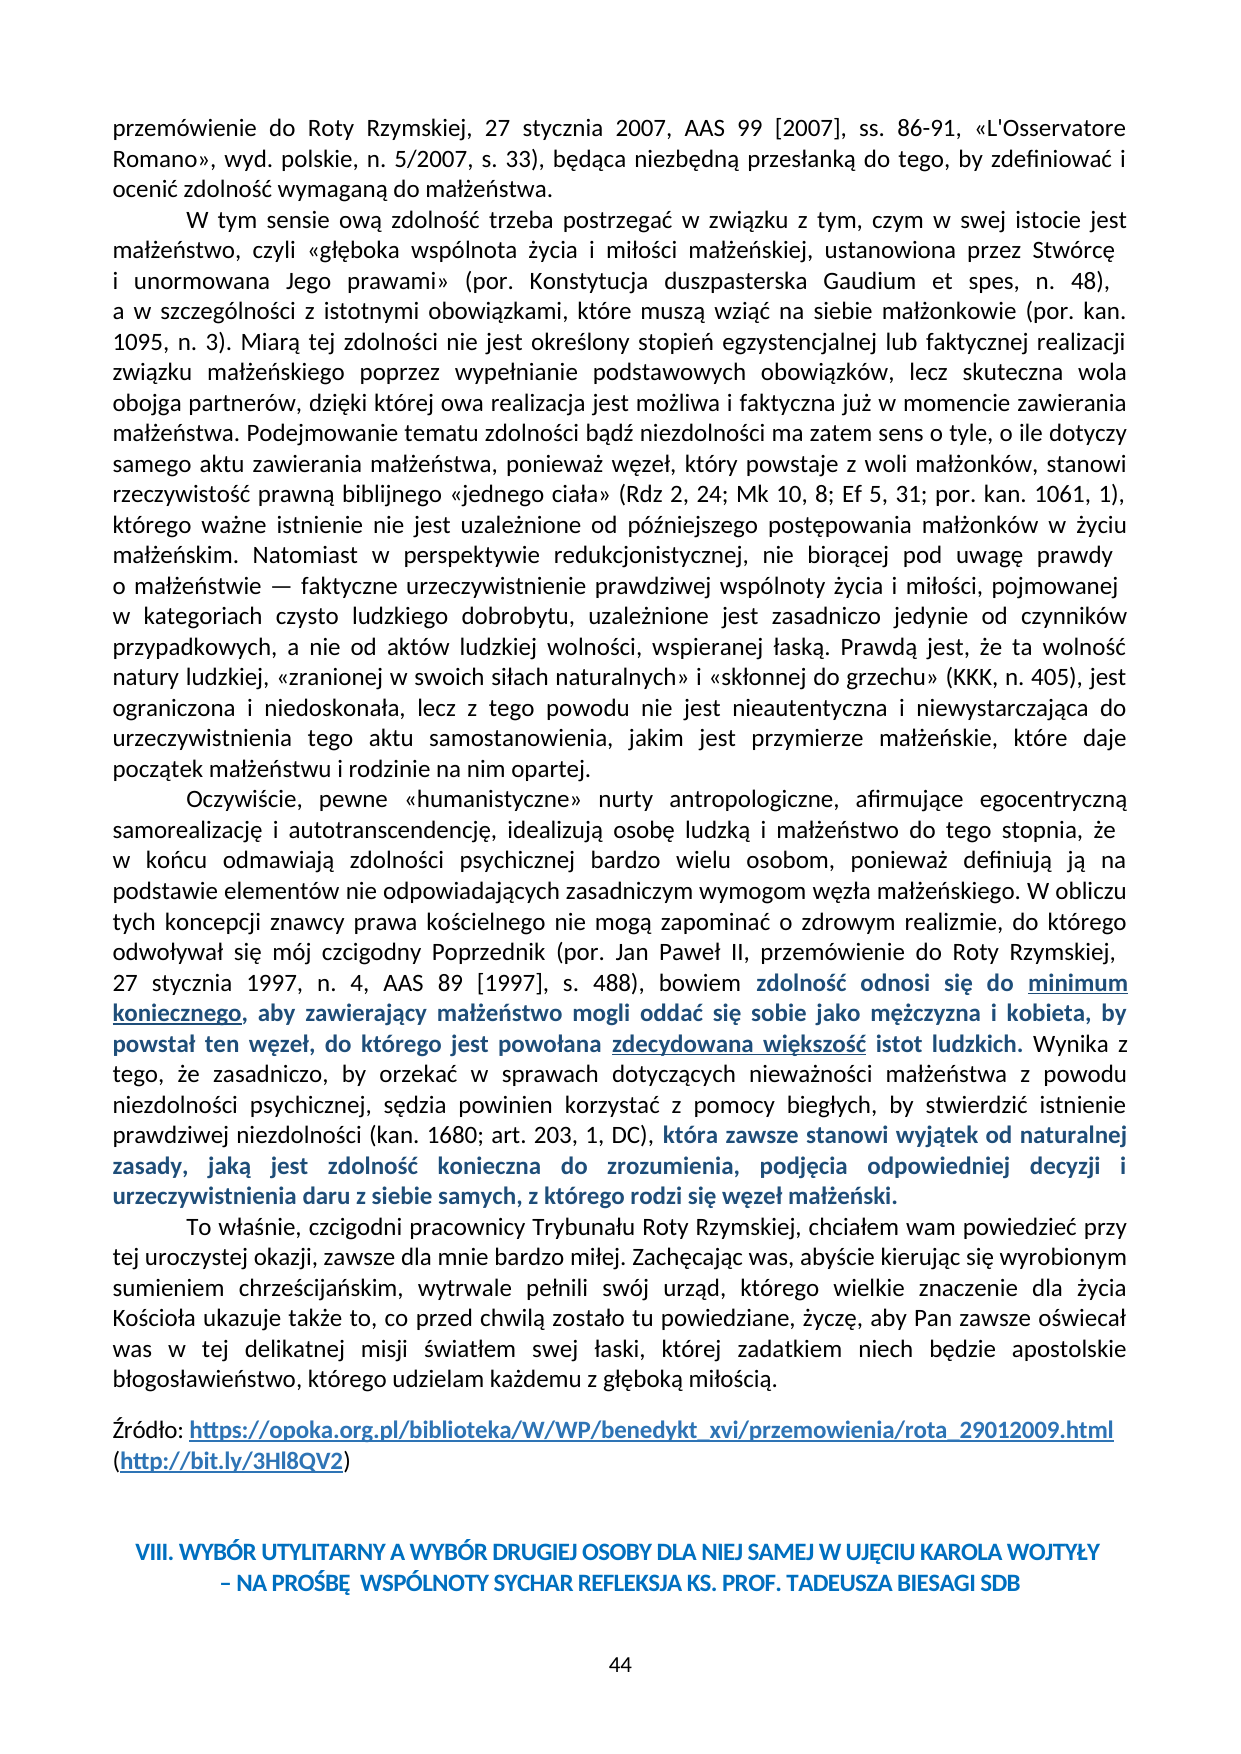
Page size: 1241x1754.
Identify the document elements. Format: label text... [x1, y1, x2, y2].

text W tym sensie ową zdolność trzeba postrzegać w związku z tym, czym w swej istocie jest małżeństwo, czyli «głęboka wspólnota życia i miłości małżeńskiej, ustanowiona przez Stwórcę i unormowana Jego prawami» (por. Konstytucja duszpasterska Gaudium et spes, n. 48), a w szczególności z istotnymi obowiązkami, które muszą wziąć na siebie małżonkowie (por. kan. 1095, n. 3). Miarą tej zdolności nie jest określony stopień egzystencjalnej lub faktycznej realizacji związku małżeńskiego poprzez wypełnianie podstawowych obowiązków, lecz skuteczna wola obojga partnerów, dzięki której owa realizacja jest możliwa i faktyczna już w momencie zawierania małżeństwa. Podejmowanie tematu zdolności bądź niezdolności ma zatem sens o tyle, o ile dotyczy samego aktu zawierania małżeństwa, ponieważ węzeł, który powstaje z woli małżonków, stanowi rzeczywistość prawną biblijnego «jednego ciała» (Rdz 2, 24; Mk 10, 8; Ef 5, 31; por. kan. 1061, 1), którego ważne istnienie nie jest uzależnione od późniejszego postępowania małżonków w życiu małżeńskim. Natomiast w perspektywie redukcjonistycznej, nie biorącej pod uwagę prawdy o małżeństwie — faktyczne urzeczywistnienie prawdziwej wspólnoty życia i miłości, pojmowanej w kategoriach czysto ludzkiego dobrobytu, uzależnione jest zasadniczo jedynie od czynników przypadkowych, a nie od aktów ludzkiej wolności, wspieranej łaską. Prawdą jest, że ta wolność natury ludzkiej, «zranionej w swoich siłach naturalnych» i «skłonnej do grzechu» (KKK, n. 405), jest ograniczona i niedoskonała, lecz z tego powodu nie jest nieautentyczna i niewystarczająca do urzeczywistnienia tego aktu samostanowienia, jakim jest przymierze małżeńskie, które daje początek małżeństwu i rodzinie na nim opartej. [112, 204, 1128, 784]
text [112, 112, 1128, 204]
text Źródło: https://opoka.org.pl/biblioteka/W/WP/benedykt_xvi/przemowienia/rota_29012009.html (http://bit.ly/3Hl8QV2) [112, 1414, 1128, 1475]
text To właśnie, czcigodni pracownicy Trybunału Roty Rzymskiej, chciałem wam powiedzieć przy tej uroczystej okazji, zawsze dla mnie bardzo miłej. Zachęcając was, abyście kierując się wyrobionym sumieniem chrześcijańskim, wytrwale pełnili swój urząd, którego wielkie znaczenie dla życia Kościoła ukazuje także to, co przed chwilą zostało tu powiedziane, życzę, aby Pan zawsze oświecał was w tej delikatnej misji światłem swej łaski, której zadatkiem niech będzie apostolskie błogosławieństwo, którego udzielam każdemu z głęboką miłością. [112, 1211, 1128, 1394]
text Oczywiście, pewne «humanistyczne» nurty antropologiczne, afirmujące egocentryczną samorealizację i autotranscendencję, idealizują osobę ludzką i małżeństwo do tego stopnia, że w końcu odmawiają zdolności psychicznej bardzo wielu osobom, ponieważ definiują ją na podstawie elementów nie odpowiadających zasadniczym wymogom węzła małżeńskiego. W obliczu tych koncepcji znawcy prawa kościelnego nie mogą zapominać o zdrowym realizmie, do którego odwoływał się mój czcigodny Poprzednik (por. Jan Paweł II, przemówienie do Roty Rzymskiej, 27 stycznia 1997, n. 4, AAS 89 [1997], s. 488), bowiem zdolność odnosi się do minimum koniecznego, aby zawierający małżeństwo mogli oddać się sobie jako mężczyzna i kobieta, by powstał ten węzeł, do którego jest powołana zdecydowana większość istot ludzkich. Wynika z tego, że zasadniczo, by orzekać w sprawach dotyczących nieważności małżeństwa z powodu niezdolności psychicznej, sędzia powinien korzystać z pomocy biegłych, by stwierdzić istnienie prawdziwej niezdolności (kan. 1680; art. 203, 1, DC), która zawsze stanowi wyjątek od naturalnej zasady, jaką jest zdolność konieczna do zrozumienia, podjęcia odpowiedniej decyzji i urzeczywistnienia daru z siebie samych, z którego rodzi się węzeł małżeński. [112, 784, 1128, 1211]
